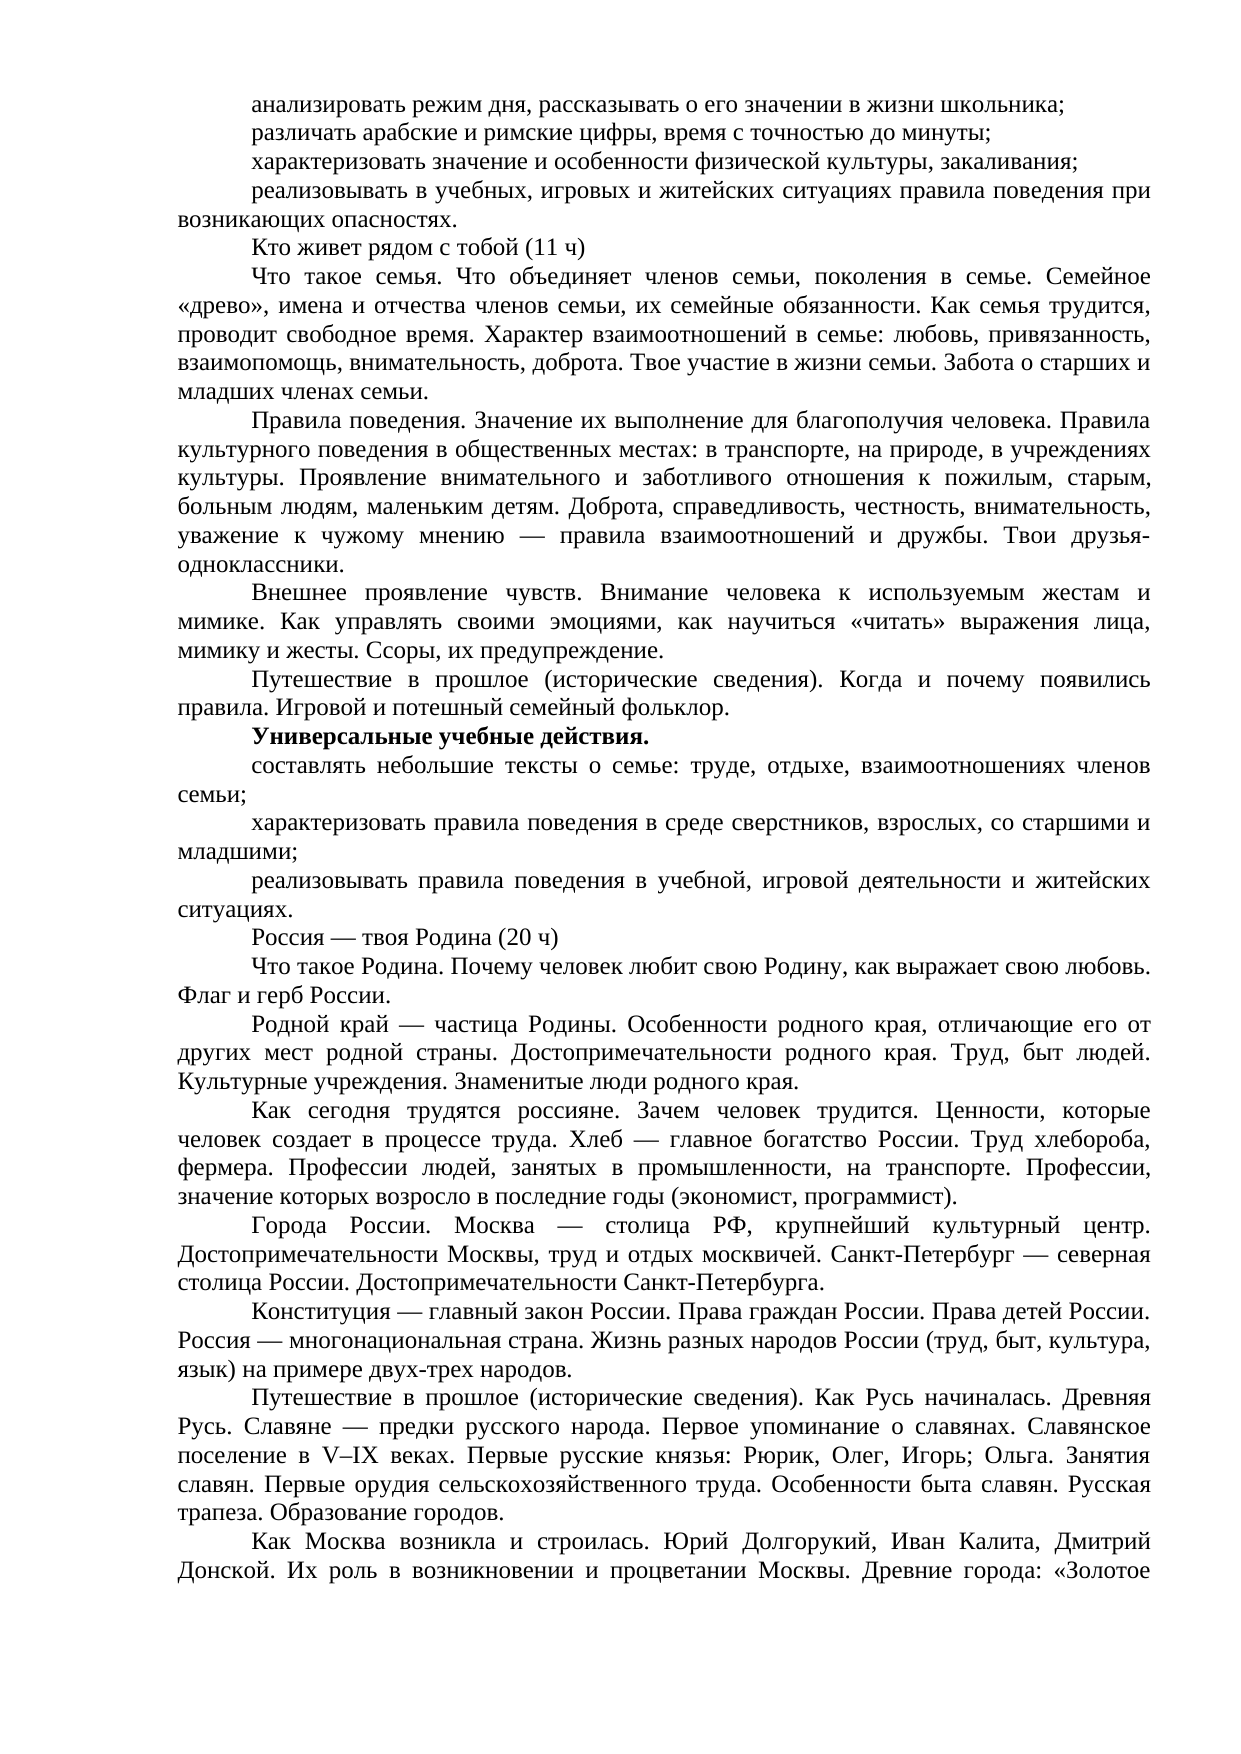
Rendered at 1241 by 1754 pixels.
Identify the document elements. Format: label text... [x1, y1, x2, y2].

text составлять небольшие тексты о семье: труде, отдыхе, взаимоотношениях членов семьи; [177, 750, 1152, 807]
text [177, 1526, 1152, 1584]
text различать арабские и римские цифры, время с точностью до минуты; [177, 117, 1152, 146]
text реализовывать в учебных, игровых и житейских ситуациях правила поведения при возникающих опасностях. [177, 175, 1152, 232]
text Что такое Родина. Почему человек любит свою Родину, как выражает свою любовь. Флаг и герб России. [177, 951, 1152, 1009]
text Как сегодня трудятся россияне. Зачем человек трудится. Ценности, которые человек создает в процессе труда. Хлеб — главное богатство России. Труд хлебороба, фермера. Профессии людей, занятых в промышленности, на транспорте. Профессии, значение которых возросло в последние годы (экономист, программист). [177, 1095, 1152, 1210]
text характеризовать правила поведения в среде сверстников, взрослых, со старшими и младшими; [177, 807, 1152, 865]
text Внешнее проявление чувств. Внимание человека к используемым жестам и мимике. Как управлять своими эмоциями, как научиться «читать» выражения лица, мимику и жесты. Ссоры, их предупреждение. [177, 577, 1152, 664]
text реализовывать правила поведения в учебной, игровой деятельности и житейских ситуациях. [177, 865, 1152, 922]
text Что такое семья. Что объединяет членов семьи, поколения в семье. Семейное «древо», имена и отчества членов семьи, их семейные обязанности. Как семья трудится, проводит свободное время. Характер взаимоотношений в семье: любовь, привязанность, взаимопомощь, внимательность, доброта. Твое участие в жизни семьи. Забота о старших и младших членах семьи. [177, 261, 1152, 405]
text Универсальные учебные действия. [177, 721, 1152, 750]
text Правила поведения. Значение их выполнение для благополучия человека. Правила культурного поведения в общественных местах: в транспорте, на природе, в учреждениях культуры. Проявление внимательного и заботливого отношения к пожилым, старым, больным людям, маленьким детям. Доброта, справедливость, честность, внимательность, уважение к чужому мнению — правила взаимоотношений и дружбы. Твои друзья-одноклассники. [177, 405, 1152, 577]
text Россия — твоя Родина (20 ч) [177, 922, 1152, 951]
text Кто живет рядом с тобой (11 ч) [177, 232, 1152, 261]
text Родной край — частица Родины. Особенности родного края, отличающие его от других мест родной страны. Достопримечательности родного края. Труд, быт людей. Культурные учреждения. Знаменитые люди родного края. [177, 1009, 1152, 1095]
text Путешествие в прошлое (исторические сведения). Когда и почему появились правила. Игровой и потешный семейный фольклор. [177, 664, 1152, 721]
text анализировать режим дня, рассказывать о его значении в жизни школьника; [177, 89, 1152, 117]
text Путешествие в прошлое (исторические сведения). Как Русь начиналась. Древняя Русь. Славяне — предки русского народа. Первое упоминание о славянах. Славянское поселение в V–IХ веках. Первые русские князья: Рюрик, Олег, Игорь; Ольга. Занятия славян. Первые орудия сельскохозяйственного труда. Особенности быта славян. Русская трапеза. Образование городов. [177, 1382, 1152, 1526]
text Города России. Москва — столица РФ, крупнейший культурный центр. Достопримечательности Москвы, труд и отдых москвичей. Санкт-Петербург — северная столица России. Достопримечательности Санкт-Петербурга. [177, 1210, 1152, 1296]
text характеризовать значение и особенности физической культуры, закаливания; [177, 146, 1152, 175]
text Конституция — главный закон России. Права граждан России. Права детей России. Россия — многонациональная страна. Жизнь разных народов России (труд, быт, культура, язык) на примере двух-трех народов. [177, 1296, 1152, 1382]
